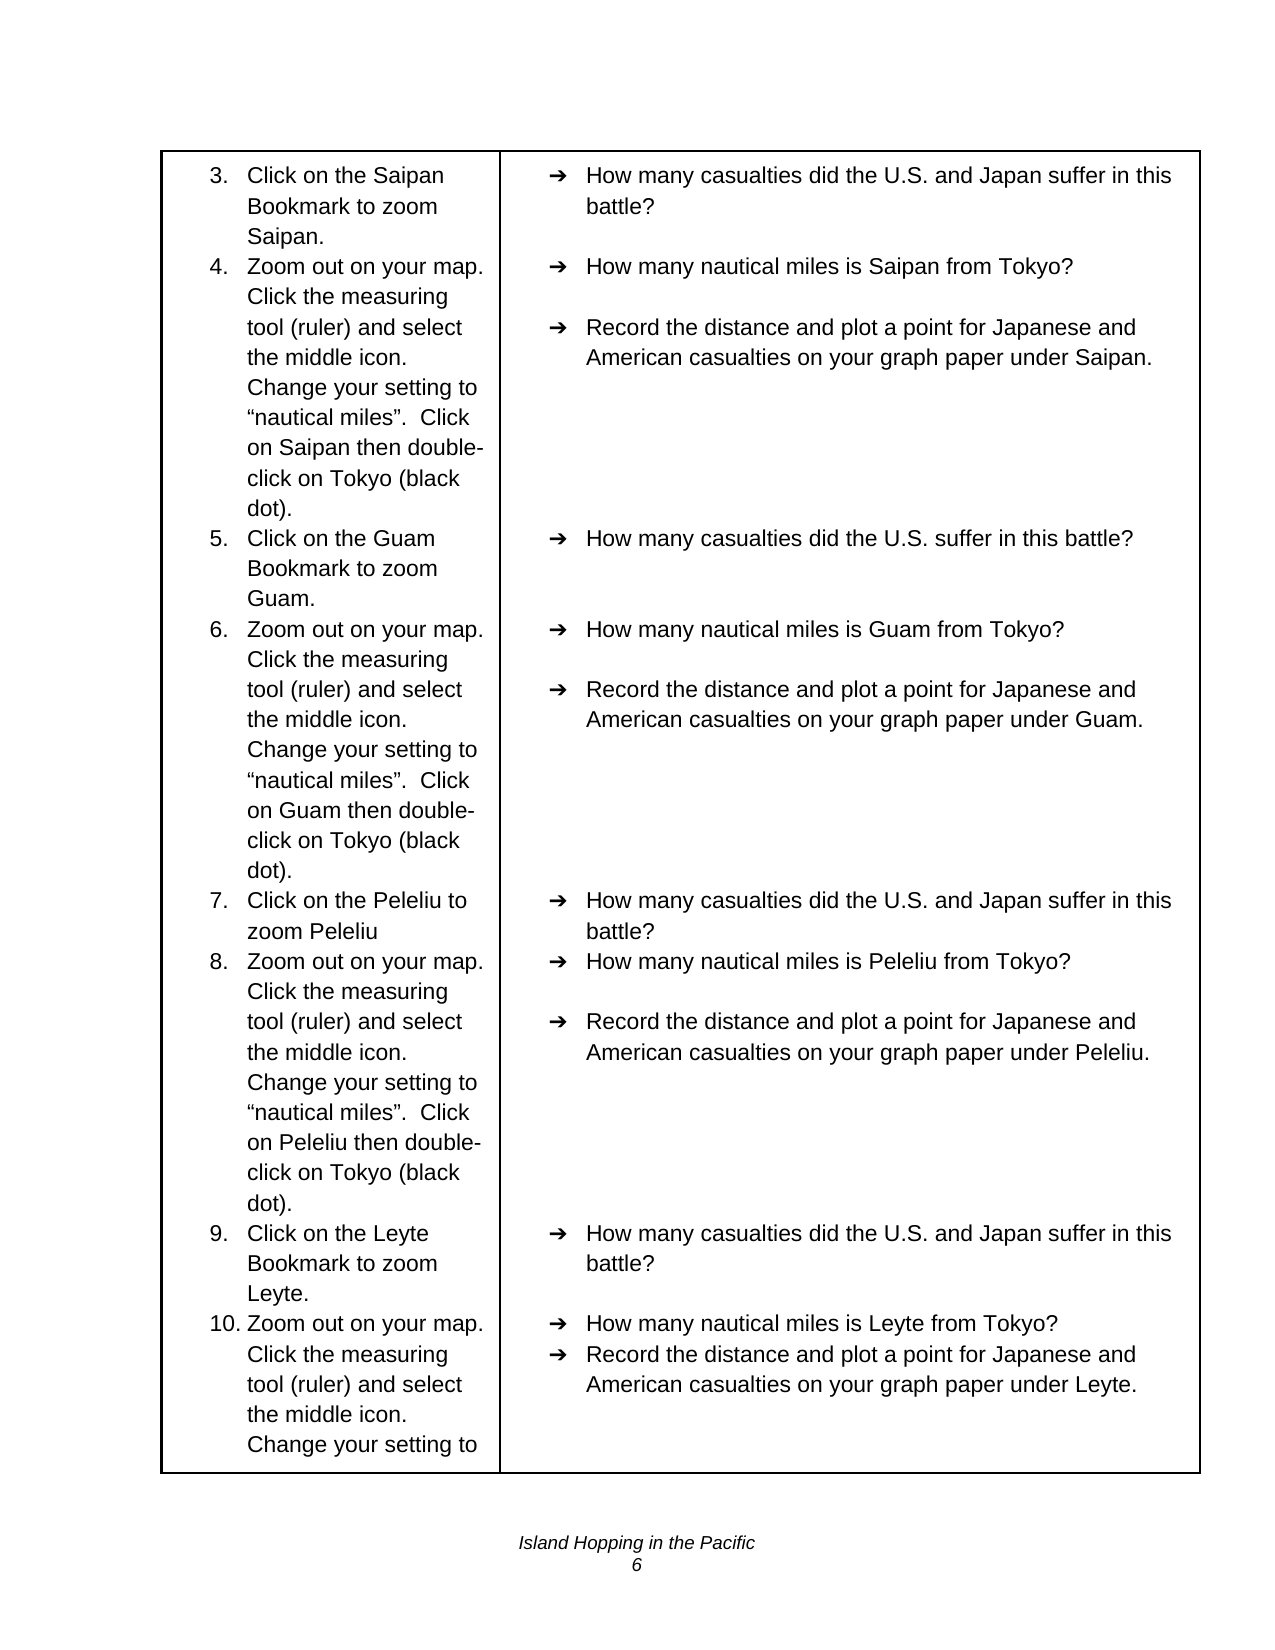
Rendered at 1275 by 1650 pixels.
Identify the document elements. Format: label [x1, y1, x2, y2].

table_cell [163, 152, 499, 1472]
table_cell [501, 152, 1199, 1472]
